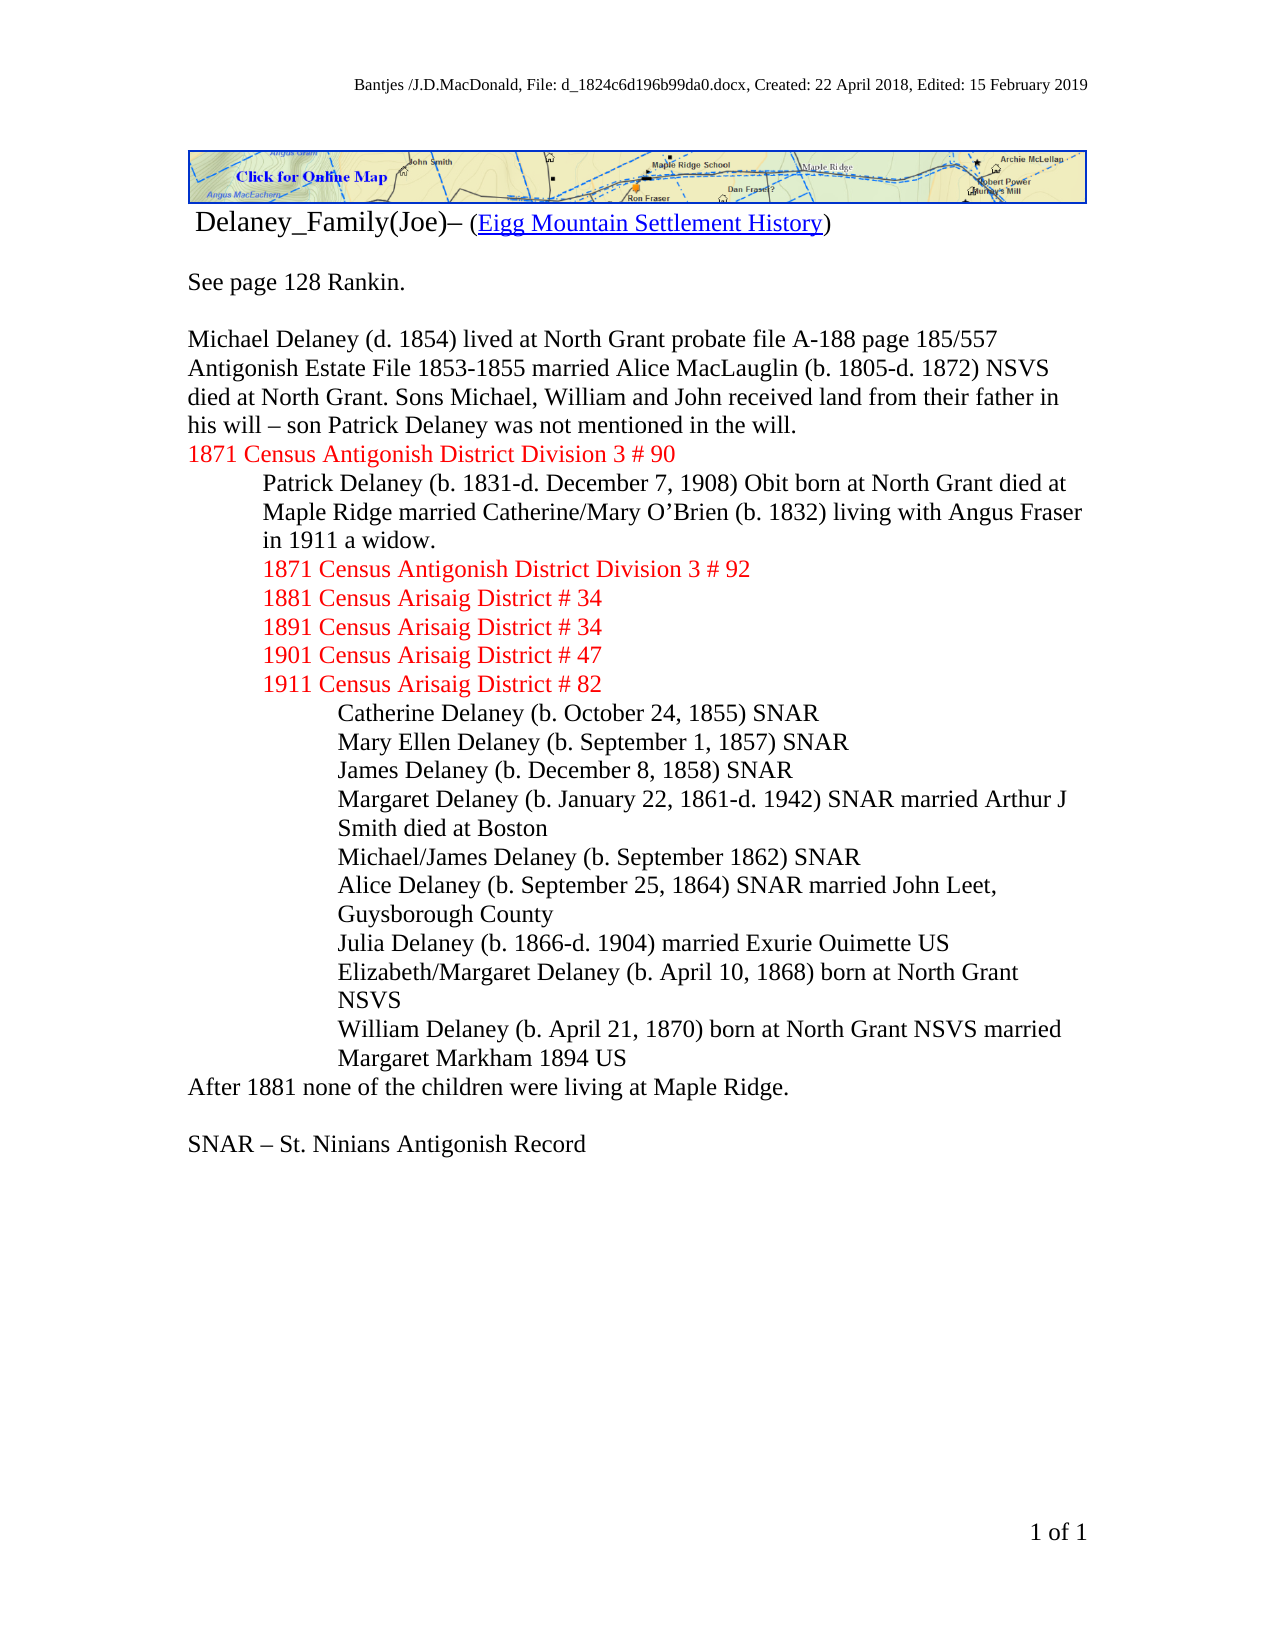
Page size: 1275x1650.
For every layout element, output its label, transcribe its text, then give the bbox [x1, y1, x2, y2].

text Mary Ellen Delaney (b. September 1, 1857) SNAR [187, 727, 1087, 755]
text 1901 Census Arisaig District # 47 [262, 640, 1087, 669]
text Alice Delaney (b. September 25, 1864) SNAR married John Leet, Guysborough County [337, 870, 1087, 928]
text Patrick Delaney (b. 1831-d. December 7, 1908) Obit born at North Grant died at Maple Ridge married Catherine/Mary O’Brien (b. 1832) living with Angus Fraser in 1911 a widow. [262, 468, 1087, 554]
text 1871 Census Antigonish District Division 3 # 92 [262, 554, 1087, 583]
text Catherine Delaney (b. October 24, 1855) SNAR [187, 698, 1087, 727]
text See page 128 Rankin. [187, 267, 1087, 295]
text Michael/James Delaney (b. September 1862) SNAR [187, 842, 1087, 870]
text 1871 Census Antigonish District Division 3 # 90 [187, 439, 1087, 468]
text Julia Delaney (b. 1866-d. 1904) married Exurie Ouimette US [187, 928, 1087, 957]
text Michael Delaney (d. 1854) lived at North Grant probate file A-188 page 185/557 Antigonish Estate File 1853-1855 married Alice MacLauglin (b. 1805-d. 1872) NSVS died at North Grant. Sons Michael, William and John received land from their father in his will – son Patrick Delaney was not mentioned in the will. [187, 324, 1087, 439]
text 1911 Census Arisaig District # 82 [262, 669, 1087, 698]
text Margaret Delaney (b. January 22, 1861-d. 1942) SNAR married Arthur J Smith died at Boston [337, 784, 1087, 842]
text Elizabeth/Margaret Delaney (b. April 10, 1868) born at North Grant NSVS [337, 957, 1087, 1014]
picture [190, 152, 1085, 202]
text Delaney_Family(Joe)– (Eigg Mountain Settlement History) [187, 204, 1087, 238]
text William Delaney (b. April 21, 1870) born at North Grant NSVS married Margaret Markham 1894 US [337, 1014, 1087, 1072]
text 1881 Census Arisaig District # 34 [262, 583, 1087, 612]
text James Delaney (b. December 8, 1858) SNAR [187, 755, 1087, 784]
text After 1881 none of the children were living at Maple Ridge. [187, 1072, 1087, 1100]
text 1891 Census Arisaig District # 34 [262, 612, 1087, 640]
text SNAR – St. Ninians Antigonish Record [187, 1129, 1087, 1158]
